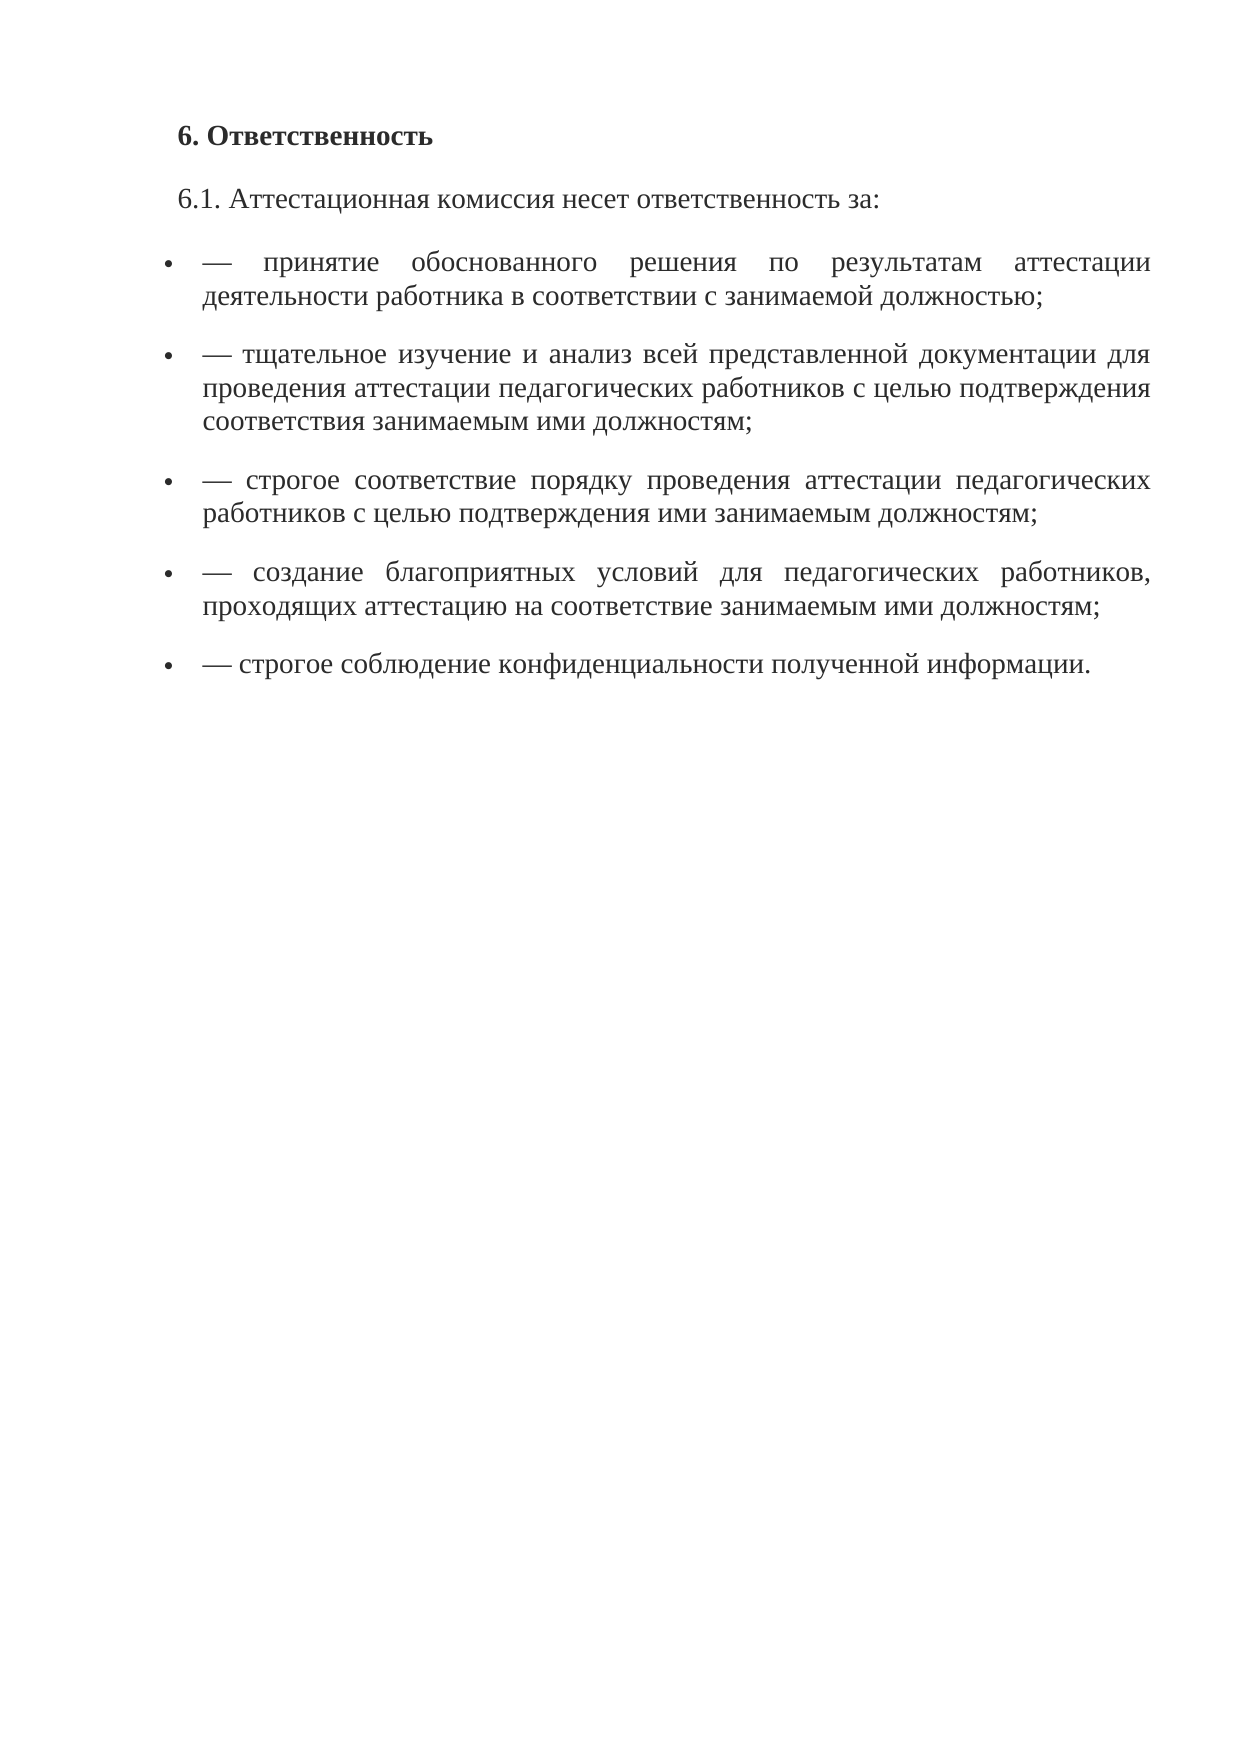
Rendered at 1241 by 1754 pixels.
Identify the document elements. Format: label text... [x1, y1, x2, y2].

list — тщательное изучение и анализ всей представленной документации для проведения аттестации педагогических работников с целью подтверждения соответствия занимаемым ими должностям; [165, 336, 1152, 437]
list — строгое соблюдение конфиденциальности полученной информации. [165, 646, 1152, 680]
list — создание благоприятных условий для педагогических работников, проходящих аттестацию на соответствие занимаемым ими должностям; [165, 554, 1152, 621]
text 6.1. Аттестационная комиссия несет ответственность за: [177, 181, 1152, 214]
list — принятие обоснованного решения по результатам аттестации деятельности работника в соответствии с занимаемой должностью; [165, 244, 1152, 311]
list — строгое соответствие порядку проведения аттестации педагогических работников с целью подтверждения ими занимаемым должностям; [165, 462, 1152, 529]
text 6. Ответственность [177, 118, 1152, 152]
